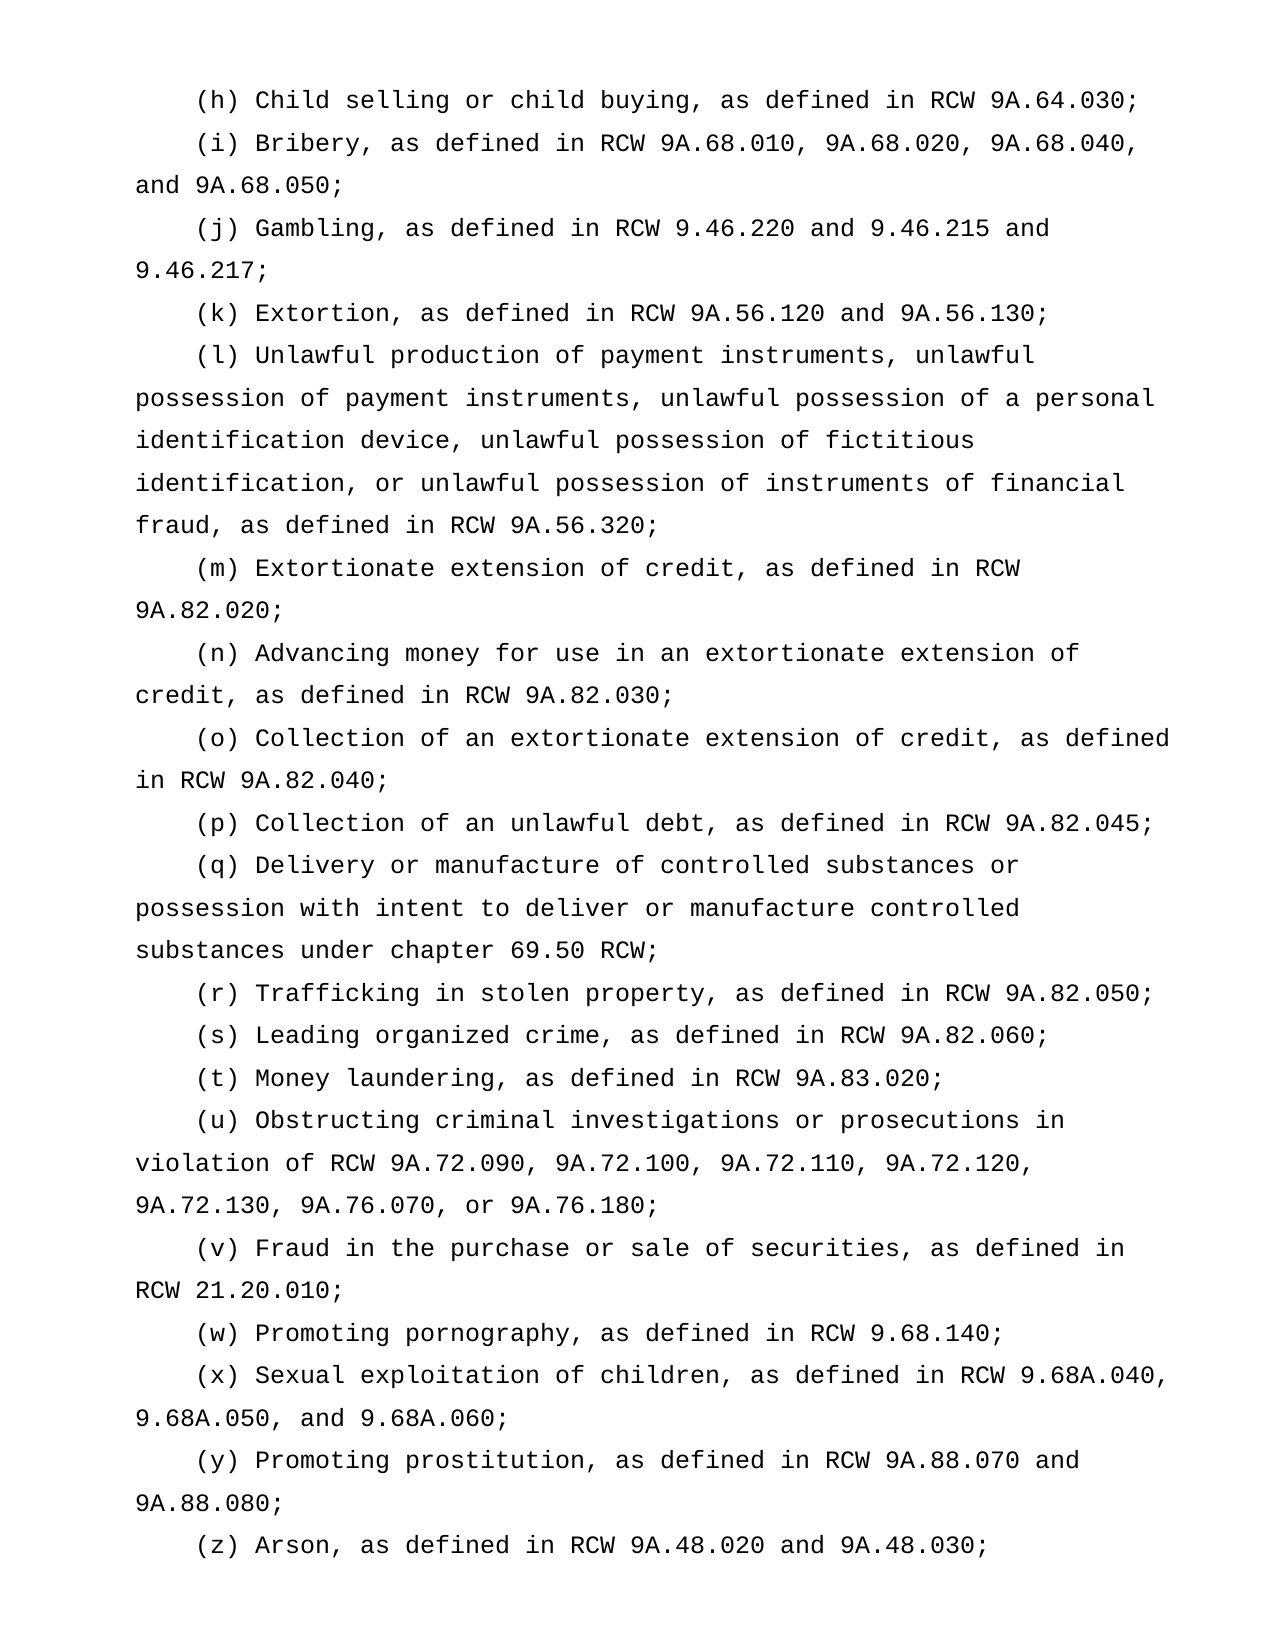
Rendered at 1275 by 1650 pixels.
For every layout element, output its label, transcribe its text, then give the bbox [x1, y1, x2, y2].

text (i) Bribery, as defined in RCW 9A.68.010, 9A.68.020, 9A.68.040, and 9A.68.050; [135, 117, 1170, 202]
text (j) Gambling, as defined in RCW 9.46.220 and 9.46.215 and 9.46.217; [135, 202, 1170, 287]
text (s) Leading organized crime, as defined in RCW 9A.82.060; [135, 1010, 1170, 1052]
text (l) Unlawful production of payment instruments, unlawful possession of payment instruments, unlawful possession of a personal identification device, unlawful possession of fictitious identification, or unlawful possession of instruments of financial fraud, as defined in RCW 9A.56.320; [135, 330, 1170, 542]
text (w) Promoting pornography, as defined in RCW 9.68.140; [135, 1307, 1170, 1350]
text (k) Extortion, as defined in RCW 9A.56.120 and 9A.56.130; [135, 287, 1170, 330]
text (q) Delivery or manufacture of controlled substances or possession with intent to deliver or manufacture controlled substances under chapter 69.50 RCW; [135, 840, 1170, 967]
text (n) Advancing money for use in an extortionate extension of credit, as defined in RCW 9A.82.030; [135, 627, 1170, 712]
text (o) Collection of an extortionate extension of credit, as defined in RCW 9A.82.040; [135, 712, 1170, 797]
text (y) Promoting prostitution, as defined in RCW 9A.88.070 and 9A.88.080; [135, 1435, 1170, 1520]
text (t) Money laundering, as defined in RCW 9A.83.020; [135, 1052, 1170, 1095]
text (v) Fraud in the purchase or sale of securities, as defined in RCW 21.20.010; [135, 1222, 1170, 1307]
text (h) Child selling or child buying, as defined in RCW 9A.64.030; [135, 75, 1170, 117]
text (u) Obstructing criminal investigations or prosecutions in violation of RCW 9A.72.090, 9A.72.100, 9A.72.110, 9A.72.120, 9A.72.130, 9A.76.070, or 9A.76.180; [135, 1095, 1170, 1222]
text (p) Collection of an unlawful debt, as defined in RCW 9A.82.045; [135, 797, 1170, 840]
text (x) Sexual exploitation of children, as defined in RCW 9.68A.040, 9.68A.050, and 9.68A.060; [135, 1350, 1170, 1435]
text (z) Arson, as defined in RCW 9A.48.020 and 9A.48.030; [135, 1520, 1170, 1562]
text (r) Trafficking in stolen property, as defined in RCW 9A.82.050; [135, 967, 1170, 1010]
text (m) Extortionate extension of credit, as defined in RCW 9A.82.020; [135, 542, 1170, 627]
